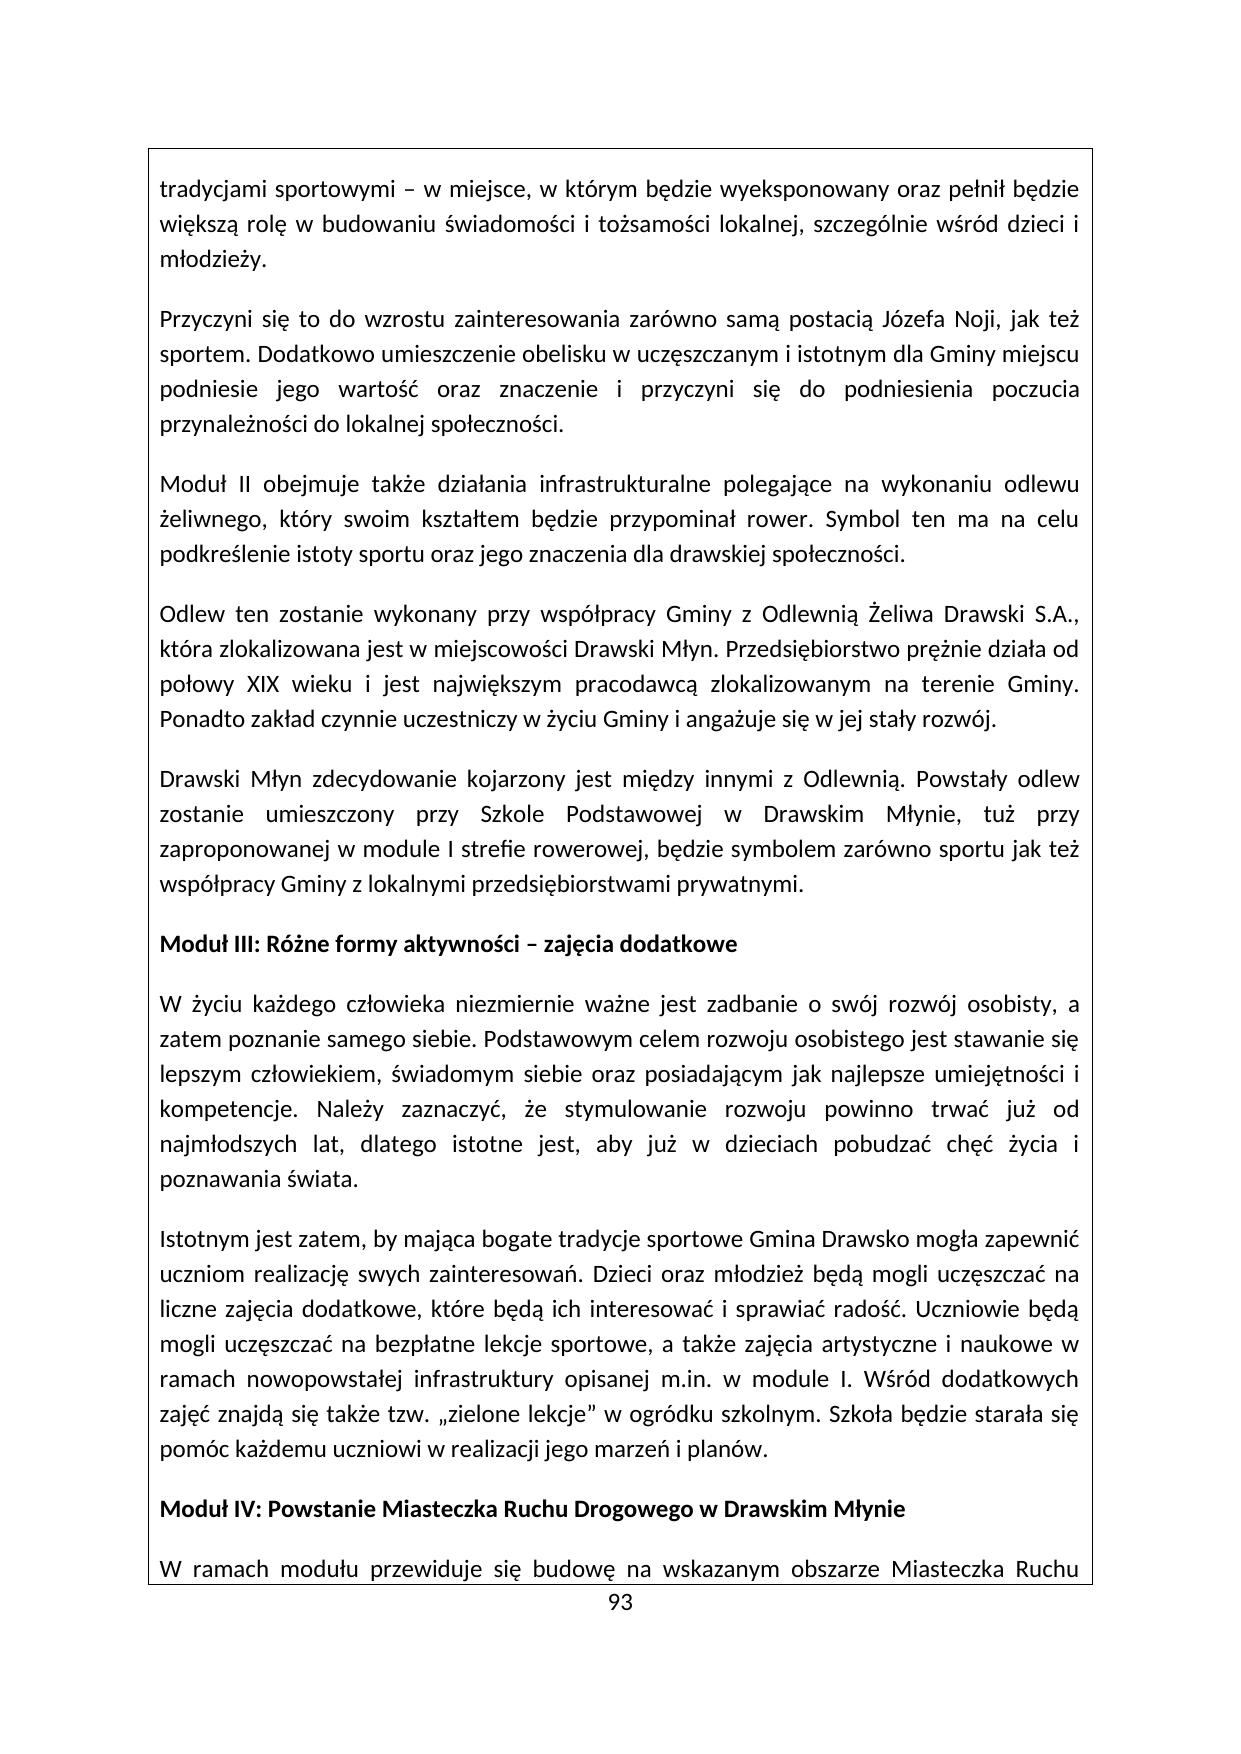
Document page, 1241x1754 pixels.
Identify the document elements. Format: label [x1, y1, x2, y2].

table_cell [149, 149, 1092, 1584]
